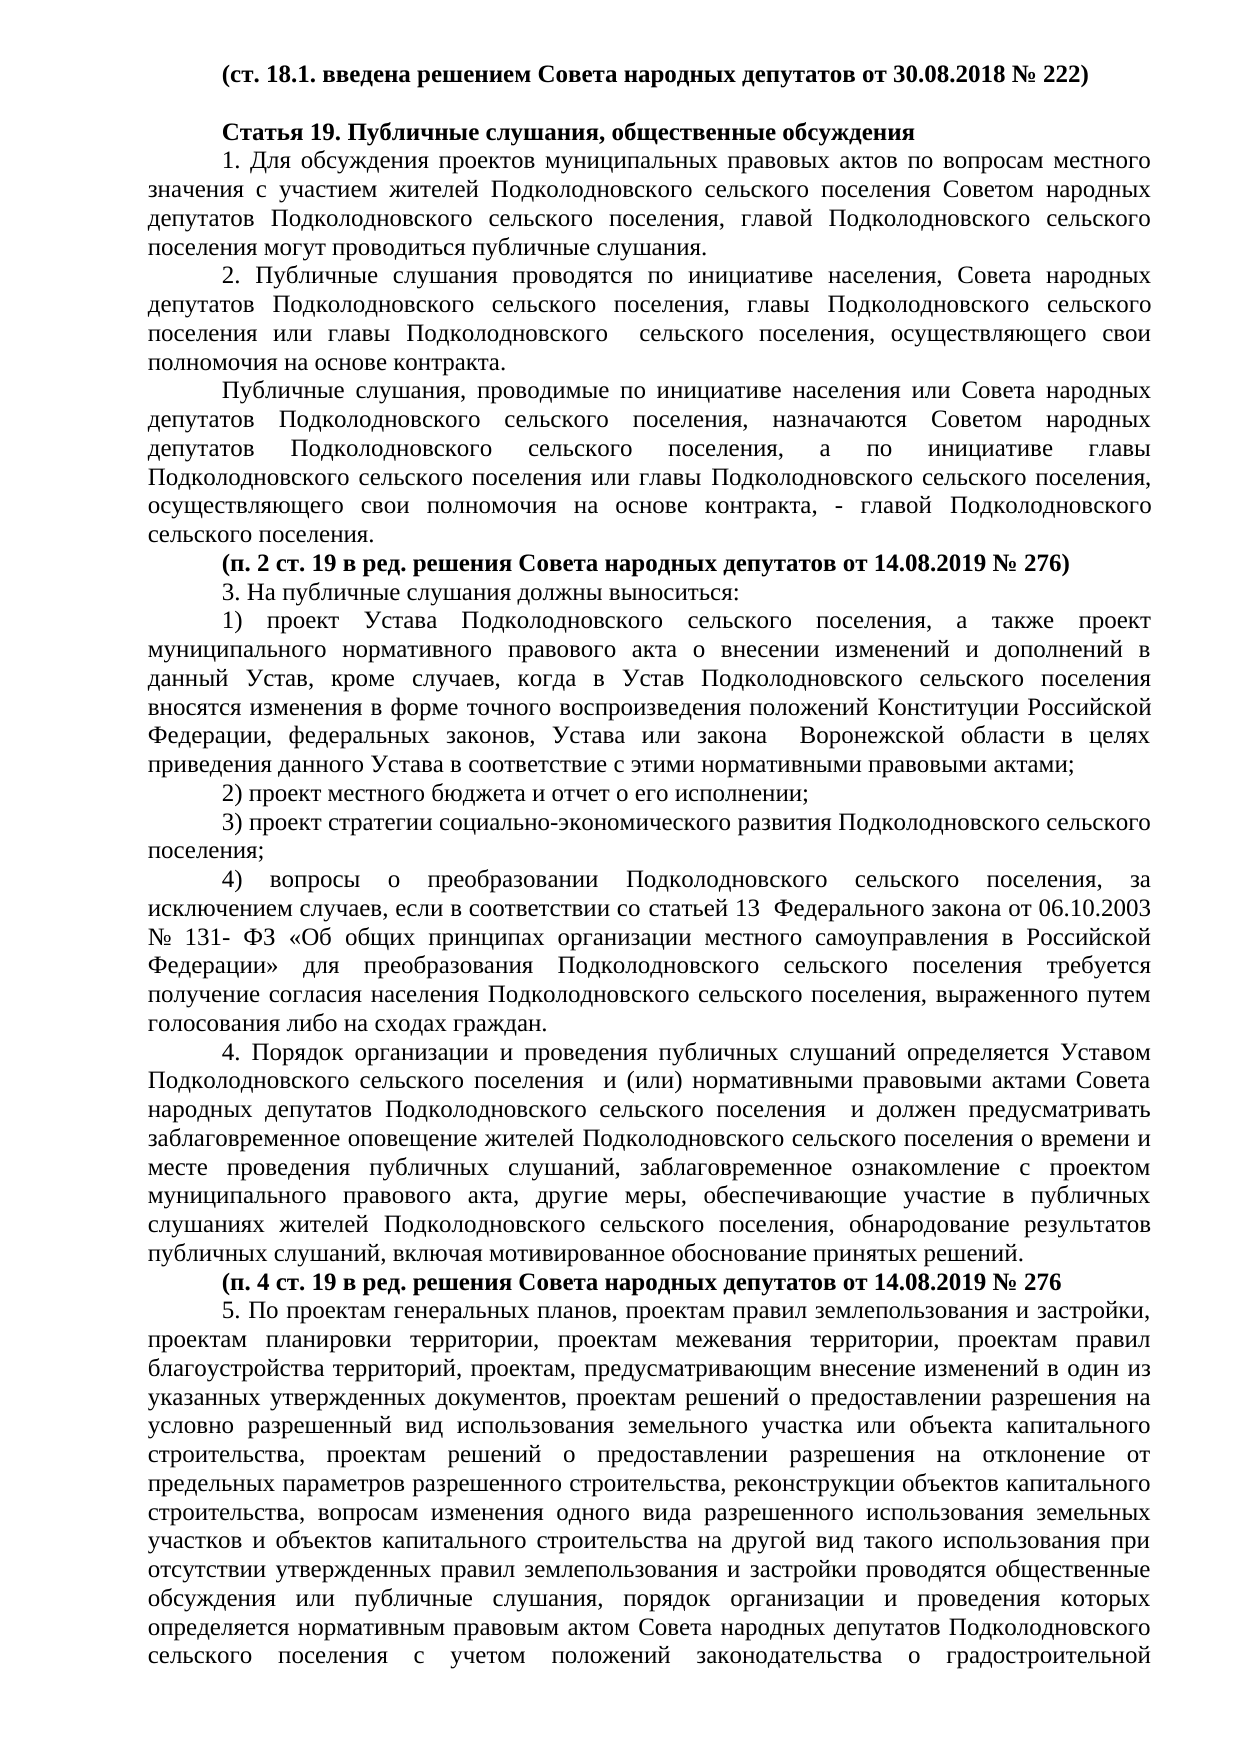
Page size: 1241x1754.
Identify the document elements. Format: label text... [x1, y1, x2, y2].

text 3. На публичные слушания должны выноситься: [148, 577, 1152, 605]
text 1. Для обсуждения проектов муниципальных правовых актов по вопросам местного значения с участием жителей Подколодновского сельского поселения Советом народных депутатов Подколодновского сельского поселения, главой Подколодновского сельского поселения могут проводиться публичные слушания. [148, 145, 1152, 260]
text (ст. 18.1. введена решением Совета народных депутатов от 30.08.2018 № 222) [148, 59, 1152, 88]
text 4) вопросы о преобразовании Подколодновского сельского поселения, за исключением случаев, если в соответствии со статьей 13 Федерального закона от 06.10.2003 № 131- ФЗ «Об общих принципах организации местного самоуправления в Российской Федерации» для преобразования Подколодновского сельского поселения требуется получение согласия населения Подколодновского сельского поселения, выраженного путем голосования либо на сходах граждан. [148, 864, 1152, 1037]
text 2) проект местного бюджета и отчет о его исполнении; [148, 778, 1152, 807]
text 3) проект стратегии социально-экономического развития Подколодновского сельского поселения; [148, 807, 1152, 864]
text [148, 1295, 1152, 1669]
text 4. Порядок организации и проведения публичных слушаний определяется Уставом Подколодновского сельского поселения и (или) нормативными правовыми актами Совета народных депутатов Подколодновского сельского поселения и должен предусматривать заблаговременное оповещение жителей Подколодновского сельского поселения о времени и месте проведения публичных слушаний, заблаговременное ознакомление с проектом муниципального правового акта, другие меры, обеспечивающие участие в публичных слушаниях жителей Подколодновского сельского поселения, обнародование результатов публичных слушаний, включая мотивированное обоснование принятых решений. [148, 1037, 1152, 1267]
text 2. Публичные слушания проводятся по инициативе населения, Совета народных депутатов Подколодновского сельского поселения, главы Подколодновского сельского поселения или главы Подколодновского сельского поселения, осуществляющего свои полномочия на основе контракта. [148, 260, 1152, 375]
text Публичные слушания, проводимые по инициативе населения или Совета народных депутатов Подколодновского сельского поселения, назначаются Советом народных депутатов Подколодновского сельского поселения, а по инициативе главы Подколодновского сельского поселения или главы Подколодновского сельского поселения, осуществляющего свои полномочия на основе контракта, - главой Подколодновского сельского поселения. [148, 375, 1152, 548]
text Статья 19. Публичные слушания, общественные обсуждения [148, 117, 1152, 145]
text (п. 2 ст. 19 в ред. решения Совета народных депутатов от 14.08.2019 № 276) [148, 548, 1152, 577]
text (п. 4 ст. 19 в ред. решения Совета народных депутатов от 14.08.2019 № 276 [148, 1267, 1152, 1295]
text 1) проект Устава Подколодновского сельского поселения, а также проект муниципального нормативного правового акта о внесении изменений и дополнений в данный Устав, кроме случаев, когда в Устав Подколодновского сельского поселения вносятся изменения в форме точного воспроизведения положений Конституции Российской Федерации, федеральных законов, Устава или закона Воронежской области в целях приведения данного Устава в соответствие с этими нормативными правовыми актами; [148, 605, 1152, 778]
